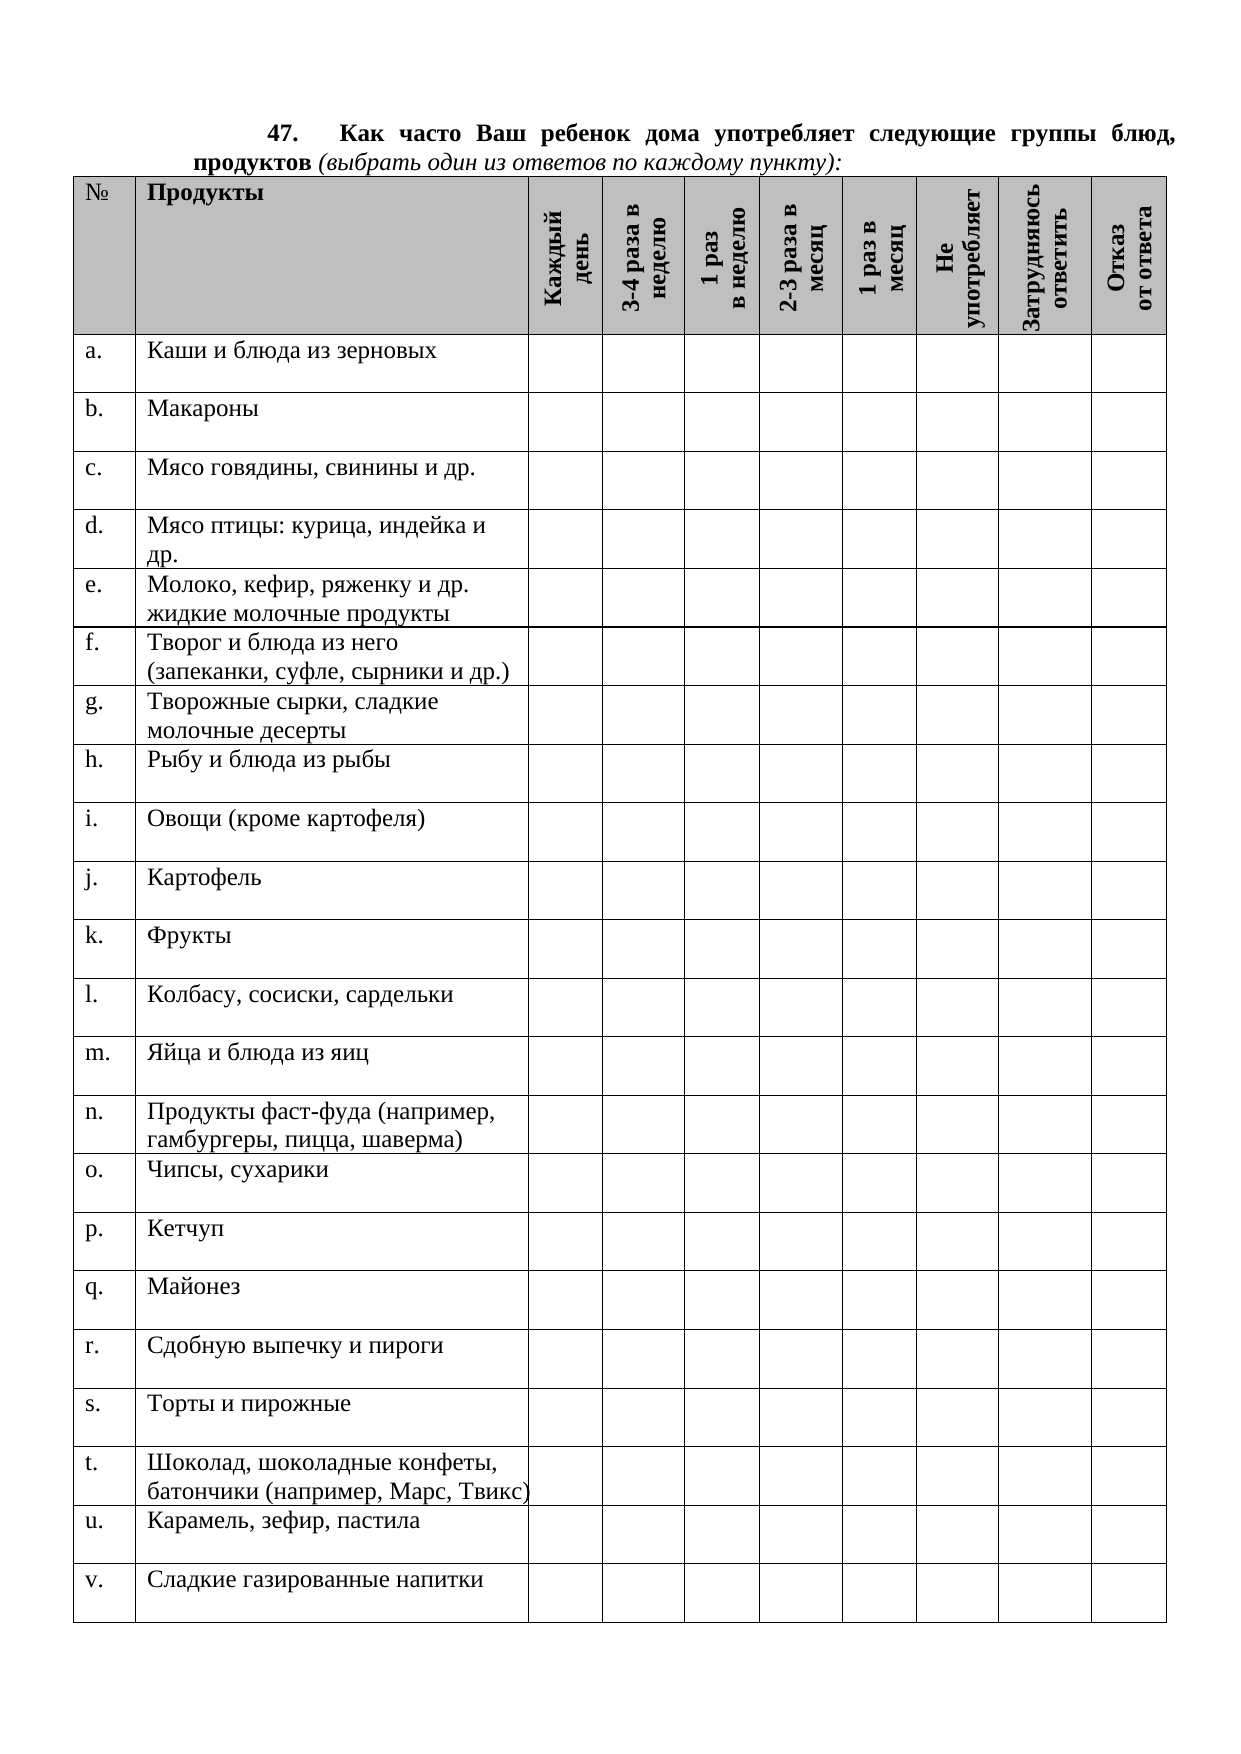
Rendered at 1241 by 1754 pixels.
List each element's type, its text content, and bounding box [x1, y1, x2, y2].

table_cell [843, 1447, 916, 1504]
table_header 1 раз в неделю [685, 177, 759, 334]
table_cell [843, 569, 916, 626]
table_cell [917, 1037, 998, 1095]
table_cell [529, 1389, 602, 1446]
table_cell [685, 920, 759, 978]
table_cell [529, 745, 602, 802]
table_cell [917, 452, 998, 509]
table_cell Карамель, зефир, пастила [136, 1506, 528, 1563]
table_cell [760, 1271, 842, 1329]
table_cell [760, 1506, 842, 1563]
table_header 1 раз в месяц [843, 177, 916, 334]
table_cell [529, 510, 602, 568]
table_cell [917, 393, 998, 451]
table_cell [1092, 1271, 1166, 1329]
table_cell [685, 1037, 759, 1095]
table_cell [603, 979, 684, 1036]
table_cell [917, 1213, 998, 1270]
table_cell [999, 745, 1091, 802]
table_cell Молоко, кефир, ряженку и др. жидкие молочные продукты [136, 569, 528, 626]
table_cell [529, 920, 602, 978]
table_cell [603, 510, 684, 568]
table_cell [685, 452, 759, 509]
table_cell [917, 1564, 998, 1622]
table_cell [74, 1096, 135, 1153]
table_cell [685, 979, 759, 1036]
table_cell [999, 920, 1091, 978]
table_cell [999, 452, 1091, 509]
table_cell [917, 569, 998, 626]
table_cell Яйца и блюда из яиц [136, 1037, 528, 1095]
table_cell [529, 1096, 602, 1153]
table_cell [843, 1154, 916, 1212]
table_cell [74, 920, 135, 978]
table_cell [685, 1096, 759, 1153]
table_cell [1092, 510, 1166, 568]
table_cell [760, 393, 842, 451]
table_cell [529, 1037, 602, 1095]
table_cell [685, 1506, 759, 1563]
table_cell [1092, 1389, 1166, 1446]
table_cell [917, 979, 998, 1036]
table_cell [1092, 920, 1166, 978]
table_cell [603, 1154, 684, 1212]
table_cell [760, 745, 842, 802]
table_cell [685, 628, 759, 685]
table_cell [760, 1389, 842, 1446]
table_cell [999, 979, 1091, 1036]
table_cell Торты и пирожные [136, 1389, 528, 1446]
table_cell [1092, 393, 1166, 451]
table_cell [529, 862, 602, 919]
table_cell [74, 510, 135, 568]
table_cell [917, 510, 998, 568]
table_cell [843, 1096, 916, 1153]
table_cell [843, 745, 916, 802]
table_cell [999, 1447, 1091, 1504]
table_cell [603, 393, 684, 451]
table_cell Чипсы, сухарики [136, 1154, 528, 1212]
table_cell [603, 628, 684, 685]
table_cell [529, 1564, 602, 1622]
table_cell [999, 686, 1091, 743]
table_cell [917, 1271, 998, 1329]
table_cell [74, 1154, 135, 1212]
table_cell [685, 1564, 759, 1622]
table_cell Майонез [136, 1271, 528, 1329]
table_cell [74, 745, 135, 802]
table_cell [1092, 1213, 1166, 1270]
table_cell [603, 1330, 684, 1387]
table_cell [1092, 335, 1166, 392]
table_cell [843, 393, 916, 451]
table_cell [529, 569, 602, 626]
table_header Затрудняюсь ответить [999, 177, 1091, 334]
table_cell [685, 1213, 759, 1270]
table_cell Мясо говядины, свинины и др. [136, 452, 528, 509]
table_cell [603, 920, 684, 978]
table_cell Продукты фаст-фуда (например, гамбургеры, пицца, шаверма) [136, 1096, 528, 1153]
table_cell Фрукты [136, 920, 528, 978]
table_cell [74, 1389, 135, 1446]
table_cell [685, 745, 759, 802]
table_cell [685, 1271, 759, 1329]
table_cell [999, 1213, 1091, 1270]
table_cell [999, 1506, 1091, 1563]
table_cell [1092, 1330, 1166, 1387]
table_cell [74, 1037, 135, 1095]
table_cell [603, 803, 684, 861]
table_cell [685, 803, 759, 861]
table_cell [1092, 979, 1166, 1036]
table_cell Творог и блюда из него (запеканки, суфле, сырники и др.) [136, 628, 528, 685]
table_cell [603, 1564, 684, 1622]
table_header Каждый день [529, 177, 602, 334]
table_cell [760, 335, 842, 392]
table_cell [74, 1564, 135, 1622]
table_cell [1092, 1447, 1166, 1504]
table_cell [529, 686, 602, 743]
table_cell [999, 1564, 1091, 1622]
table_cell [999, 1096, 1091, 1153]
table_cell [917, 335, 998, 392]
table_header Продукты [136, 177, 528, 334]
table_cell [1092, 628, 1166, 685]
table_cell [917, 1506, 998, 1563]
table_cell [685, 1389, 759, 1446]
table_cell [760, 569, 842, 626]
table_cell [760, 1564, 842, 1622]
table_cell [760, 628, 842, 685]
table_cell [685, 1154, 759, 1212]
table_cell [1092, 569, 1166, 626]
table_cell [603, 686, 684, 743]
table_cell [917, 1447, 998, 1504]
table_cell [843, 452, 916, 509]
table_cell [1092, 803, 1166, 861]
table_cell [685, 393, 759, 451]
table_cell [529, 1154, 602, 1212]
table_cell [760, 862, 842, 919]
table_cell [760, 452, 842, 509]
table_cell [760, 510, 842, 568]
table_cell Сладкие газированные напитки [136, 1564, 528, 1622]
table_cell [843, 1330, 916, 1387]
table_cell [529, 803, 602, 861]
table_cell [74, 335, 135, 392]
table_cell [843, 1506, 916, 1563]
table_cell [760, 1447, 842, 1504]
table_cell [917, 745, 998, 802]
table_cell [74, 686, 135, 743]
table_cell [529, 979, 602, 1036]
table_cell Картофель [136, 862, 528, 919]
table_cell [685, 335, 759, 392]
table_cell Макароны [136, 393, 528, 451]
table_cell [999, 862, 1091, 919]
table_header 3-4 раза в неделю [603, 177, 684, 334]
table_cell Колбасу, сосиски, сардельки [136, 979, 528, 1036]
table_cell [74, 1447, 135, 1504]
table_cell [760, 1330, 842, 1387]
table_cell [843, 1213, 916, 1270]
table_cell [843, 920, 916, 978]
table_cell Каши и блюда из зерновых [136, 335, 528, 392]
list Как часто Ваш ребенок дома употребляет следующие группы блюд, продуктов (выбрать один из ответов по каждому пункту): [193, 118, 1176, 176]
table_cell [74, 862, 135, 919]
table_cell [529, 1447, 602, 1504]
table_cell [529, 452, 602, 509]
table_cell [917, 1389, 998, 1446]
table_cell Мясо птицы: курица, индейка и др. [136, 510, 528, 568]
table_cell [917, 803, 998, 861]
table_cell [999, 628, 1091, 685]
table_cell [74, 979, 135, 1036]
table_cell [1092, 745, 1166, 802]
table_cell [1092, 862, 1166, 919]
table_cell [760, 686, 842, 743]
table_cell [999, 803, 1091, 861]
table_cell [74, 803, 135, 861]
table_cell [843, 1564, 916, 1622]
table_cell Рыбу и блюда из рыбы [136, 745, 528, 802]
table_cell [74, 1330, 135, 1387]
table_cell [843, 335, 916, 392]
table_cell [529, 335, 602, 392]
table_cell [74, 452, 135, 509]
table_header Не употребляет [917, 177, 998, 334]
table_cell Кетчуп [136, 1213, 528, 1270]
table_cell [603, 1096, 684, 1153]
table_cell [685, 1447, 759, 1504]
table_cell [74, 628, 135, 685]
table_cell [999, 393, 1091, 451]
table_cell [603, 1037, 684, 1095]
table_cell [843, 1271, 916, 1329]
table_cell [685, 510, 759, 568]
table_header № [74, 177, 135, 334]
table_cell [529, 1213, 602, 1270]
table_cell [685, 686, 759, 743]
table_cell [917, 1096, 998, 1153]
table_cell [999, 1037, 1091, 1095]
table_cell [760, 1154, 842, 1212]
table_cell [603, 569, 684, 626]
table_cell [603, 1506, 684, 1563]
table_cell [917, 920, 998, 978]
table_cell [685, 862, 759, 919]
table_cell [843, 979, 916, 1036]
table_cell [603, 1271, 684, 1329]
table_cell [603, 452, 684, 509]
table_cell [760, 1096, 842, 1153]
table_cell [760, 1037, 842, 1095]
table_cell [529, 1506, 602, 1563]
table_cell [529, 1330, 602, 1387]
table_cell [843, 510, 916, 568]
table_cell [603, 1389, 684, 1446]
table_cell [529, 1271, 602, 1329]
table_cell [843, 1389, 916, 1446]
table_header Отказ от ответа [1092, 177, 1166, 334]
table_cell [1092, 452, 1166, 509]
table_cell [603, 745, 684, 802]
table_cell [1092, 1154, 1166, 1212]
table_cell [917, 628, 998, 685]
table_cell [529, 628, 602, 685]
table_cell [843, 628, 916, 685]
table_cell [685, 569, 759, 626]
table_cell [1092, 1037, 1166, 1095]
table_cell [843, 803, 916, 861]
table_cell [74, 1213, 135, 1270]
table_cell [1092, 1564, 1166, 1622]
table_cell [999, 1330, 1091, 1387]
table_cell [760, 803, 842, 861]
table_cell [603, 1447, 684, 1504]
table_cell Сдобную выпечку и пироги [136, 1330, 528, 1387]
table_cell [603, 1213, 684, 1270]
table_cell [74, 1506, 135, 1563]
table_cell [917, 862, 998, 919]
table_cell [74, 1271, 135, 1329]
table_cell [999, 335, 1091, 392]
table_cell [999, 1389, 1091, 1446]
table_cell [999, 1154, 1091, 1212]
table_cell [760, 920, 842, 978]
table_cell Творожные сырки, сладкие молочные десерты [136, 686, 528, 743]
table_cell [1092, 1096, 1166, 1153]
table_header 2-3 раза в месяц [760, 177, 842, 334]
table_cell [529, 393, 602, 451]
table_cell [603, 335, 684, 392]
table_cell [603, 862, 684, 919]
table_cell [843, 1037, 916, 1095]
table_cell [760, 979, 842, 1036]
table_cell [999, 510, 1091, 568]
table_cell [1092, 686, 1166, 743]
table_cell [843, 862, 916, 919]
table_cell [999, 1271, 1091, 1329]
table_cell [917, 1154, 998, 1212]
table_cell Шоколад, шоколадные конфеты, батончики (например, Марс, Твикс) [136, 1447, 528, 1504]
table_cell [1092, 1506, 1166, 1563]
table_cell [843, 686, 916, 743]
table_cell [999, 569, 1091, 626]
table_cell [760, 1213, 842, 1270]
table_cell [685, 1330, 759, 1387]
table_cell [917, 686, 998, 743]
table_cell [74, 569, 135, 626]
table_cell [74, 393, 135, 451]
table_cell Овощи (кроме картофеля) [136, 803, 528, 861]
table_cell [917, 1330, 998, 1387]
